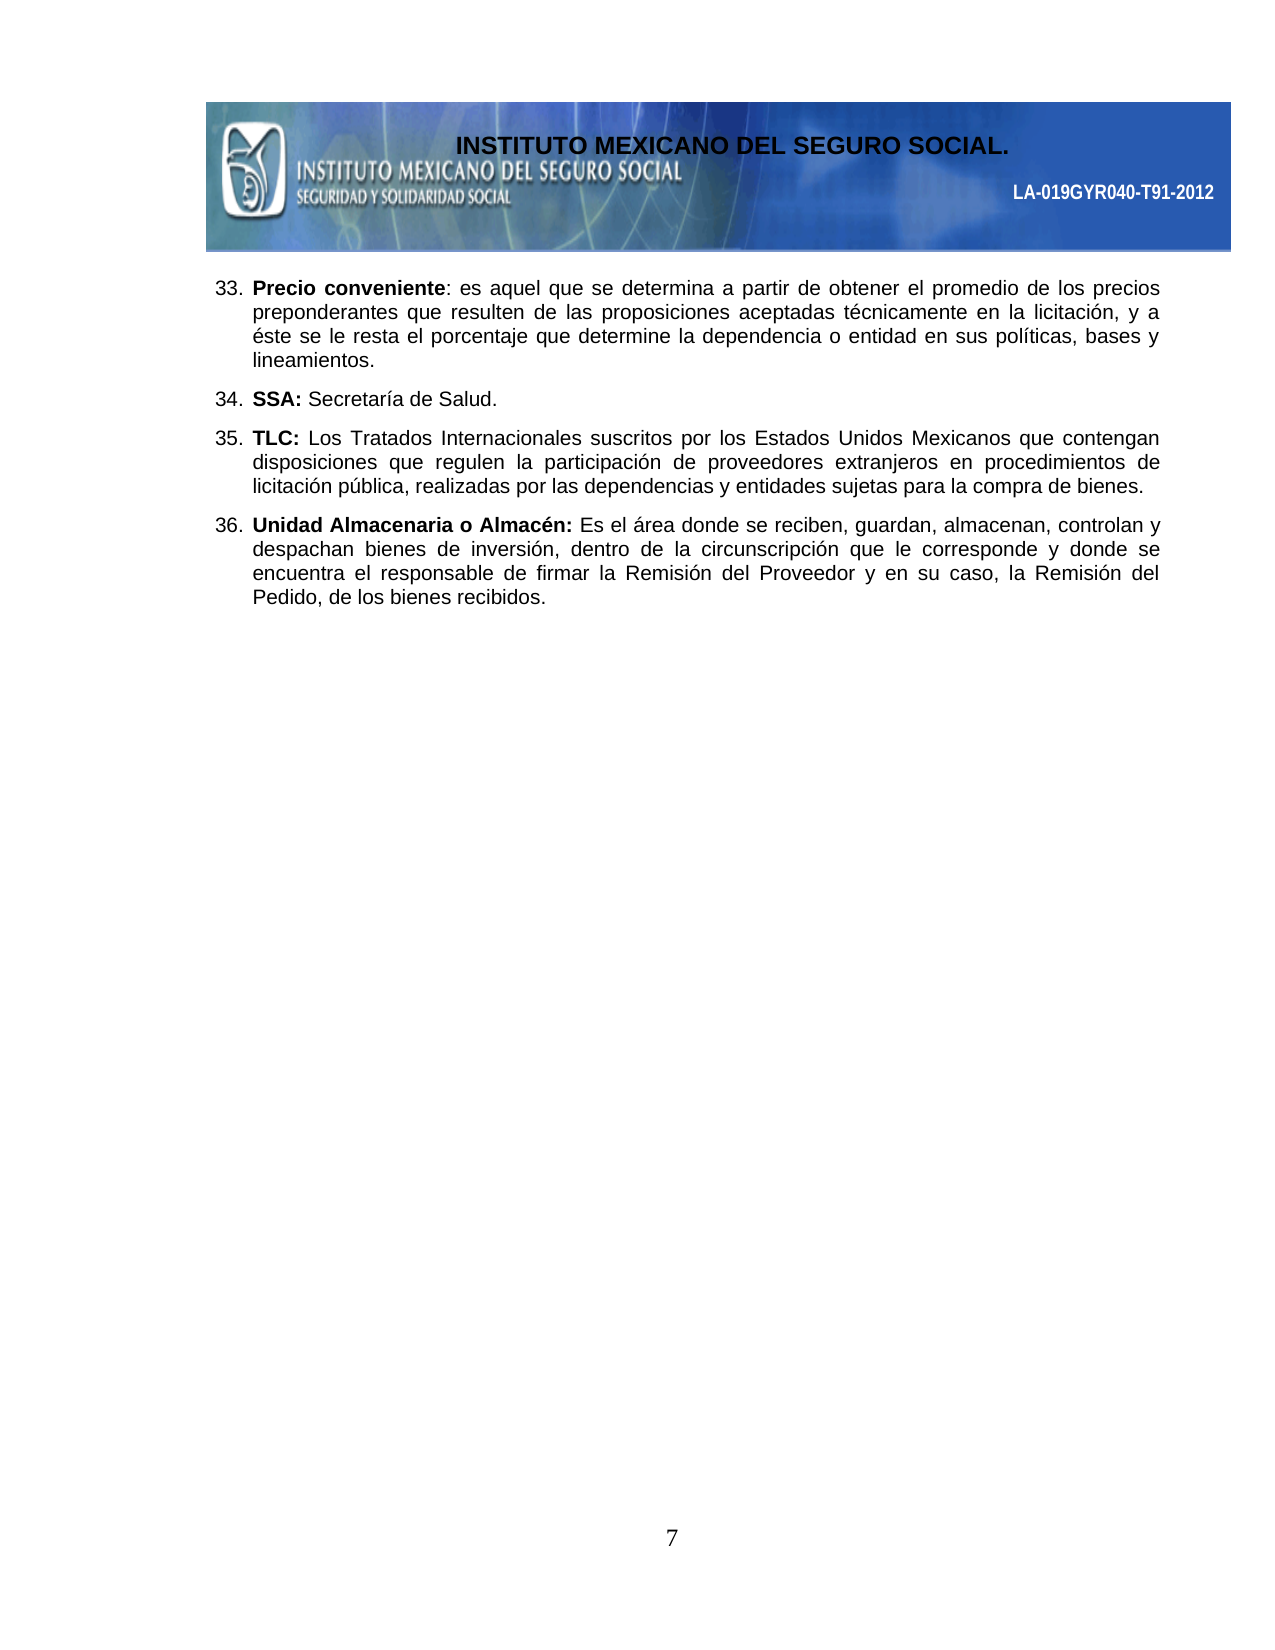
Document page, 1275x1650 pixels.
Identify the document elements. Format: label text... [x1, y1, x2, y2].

list Unidad Almacenaria o Almacén: Es el área donde se reciben, guardan, almacenan, controlan y despachan bienes de inversión, dentro de la circunscripción que le corresponde y donde se encuentra el responsable de firmar la Remisión del Proveedor y en su caso, la Remisión del Pedido, de los bienes recibidos. [215, 513, 1161, 609]
picture [206, 102, 1231, 252]
list SSA: Secretaría de Salud. [215, 387, 1161, 411]
list TLC: Los Tratados Internacionales suscritos por los Estados Unidos Mexicanos que contengan disposiciones que regulen la participación de proveedores extranjeros en procedimientos de licitación pública, realizadas por las dependencias y entidades sujetas para la compra de bienes. [215, 426, 1161, 498]
list Precio conveniente: es aquel que se determina a partir de obtener el promedio de los precios preponderantes que resulten de las proposiciones aceptadas técnicamente en la licitación, y a éste se le resta el porcentaje que determine la dependencia o entidad en sus políticas, bases y lineamientos. [215, 276, 1161, 372]
